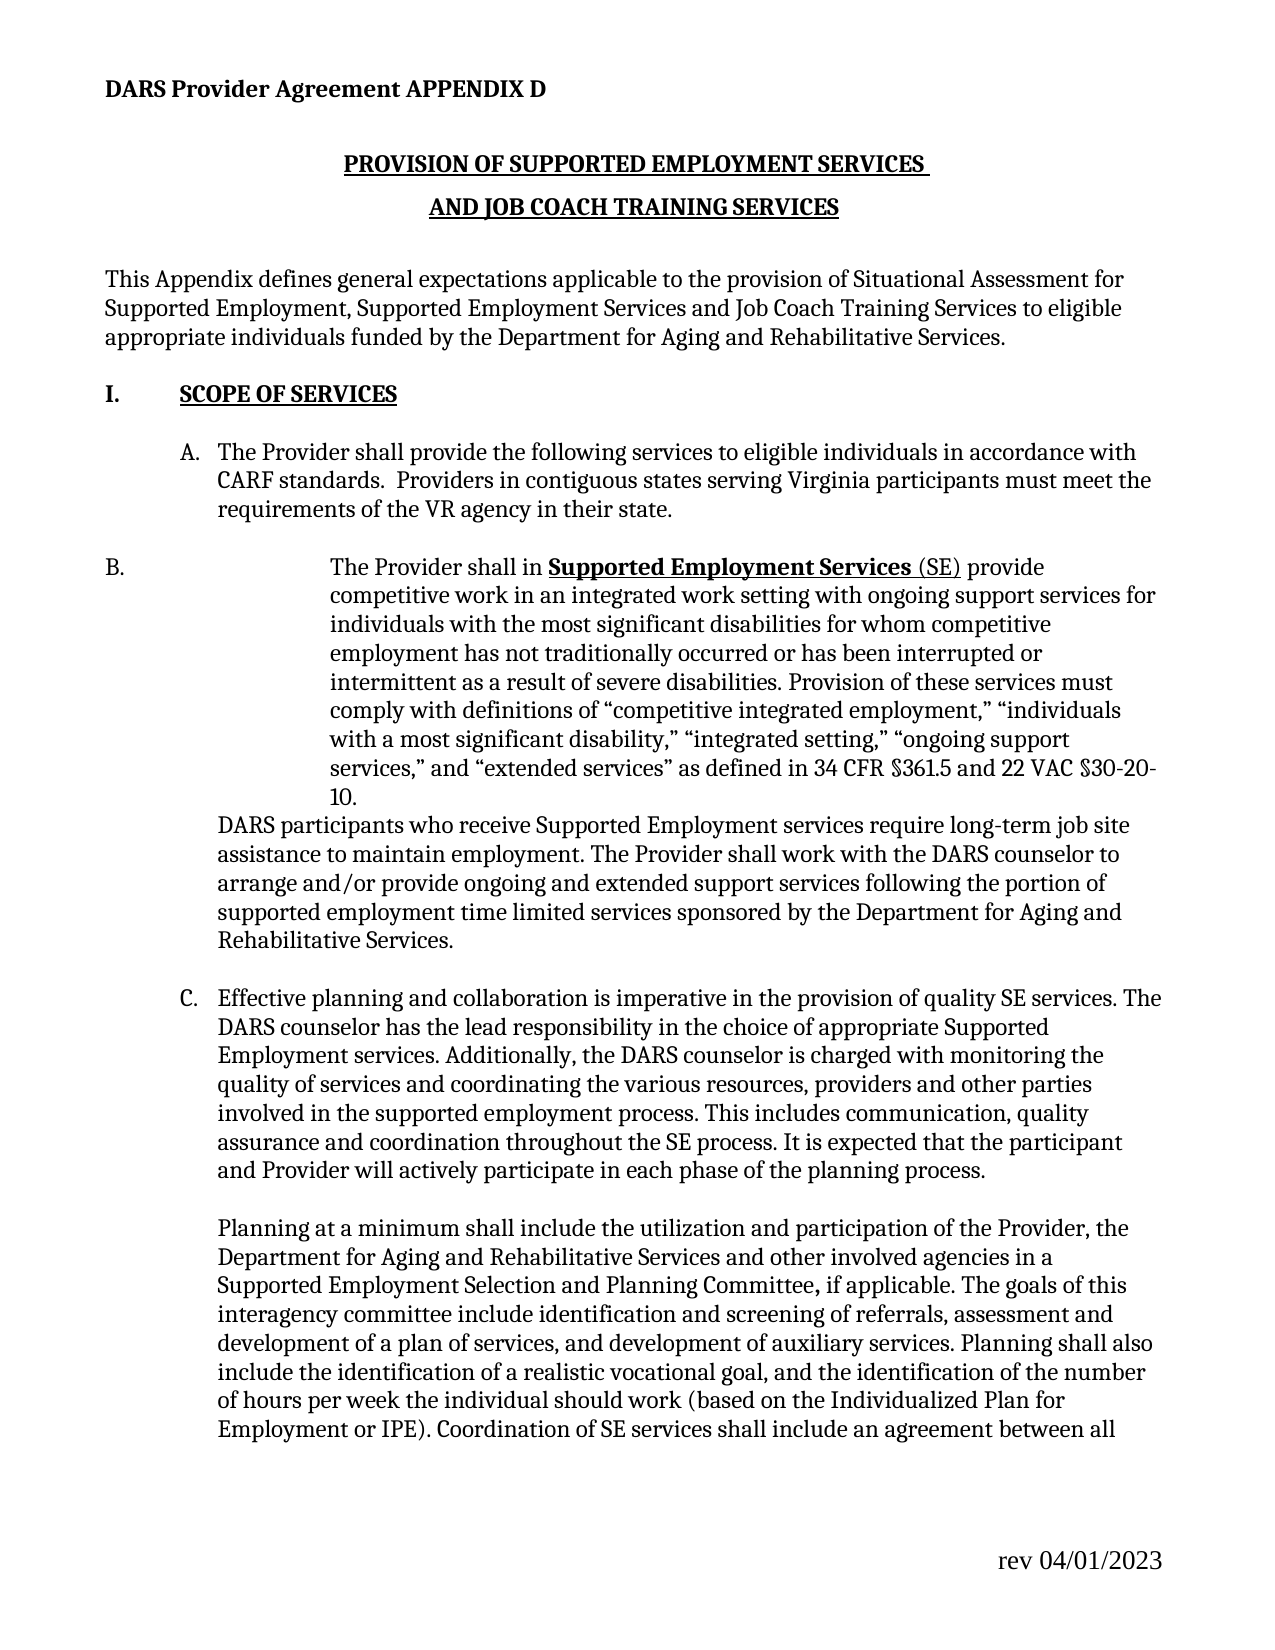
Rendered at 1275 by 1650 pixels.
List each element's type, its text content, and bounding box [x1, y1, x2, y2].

text DARS participants who receive Supported Employment services require long-term job site assistance to maintain employment. The Provider shall work with the DARS counselor to arrange and/or provide ongoing and extended support services following the portion of supported employment time limited services sponsored by the Department for Aging and Rehabilitative Services. [217, 811, 1162, 955]
text PROVISION OF SUPPORTED EMPLOYMENT SERVICES [105, 150, 1162, 179]
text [217, 1214, 1162, 1444]
list SCOPE OF SERVICES [105, 380, 1162, 409]
text AND JOB COACH TRAINING SERVICES [105, 193, 1162, 222]
list Effective planning and collaboration is imperative in the provision of quality SE services. The DARS counselor has the lead responsibility in the choice of appropriate Supported Employment services. Additionally, the DARS counselor is charged with monitoring the quality of services and coordinating the various resources, providers and other parties involved in the supported employment process. This includes communication, quality assurance and coordination throughout the SE process. It is expected that the participant and Provider will actively participate in each phase of the planning process. [180, 984, 1162, 1185]
list The Provider shall provide the following services to eligible individuals in accordance with CARF standards. Providers in contiguous states serving Virginia participants must meet the requirements of the VR agency in their state. [180, 437, 1162, 524]
list The Provider shall in Supported Employment Services (SE) provide competitive work in an integrated work setting with ongoing support services for individuals with the most significant disabilities for whom competitive employment has not traditionally occurred or has been interrupted or intermittent as a result of severe disabilities. Provision of these services must comply with definitions of “competitive integrated employment,” “individuals with a most significant disability,” “integrated setting,” “ongoing support services,” and “extended services” as defined in 34 CFR §361.5 and 22 VAC §30-20-10. [105, 552, 1162, 811]
text This Appendix defines general expectations applicable to the provision of Situational Assessment for Supported Employment, Supported Employment Services and Job Coach Training Services to eligible appropriate individuals funded by the Department for Aging and Rehabilitative Services. [105, 265, 1162, 351]
